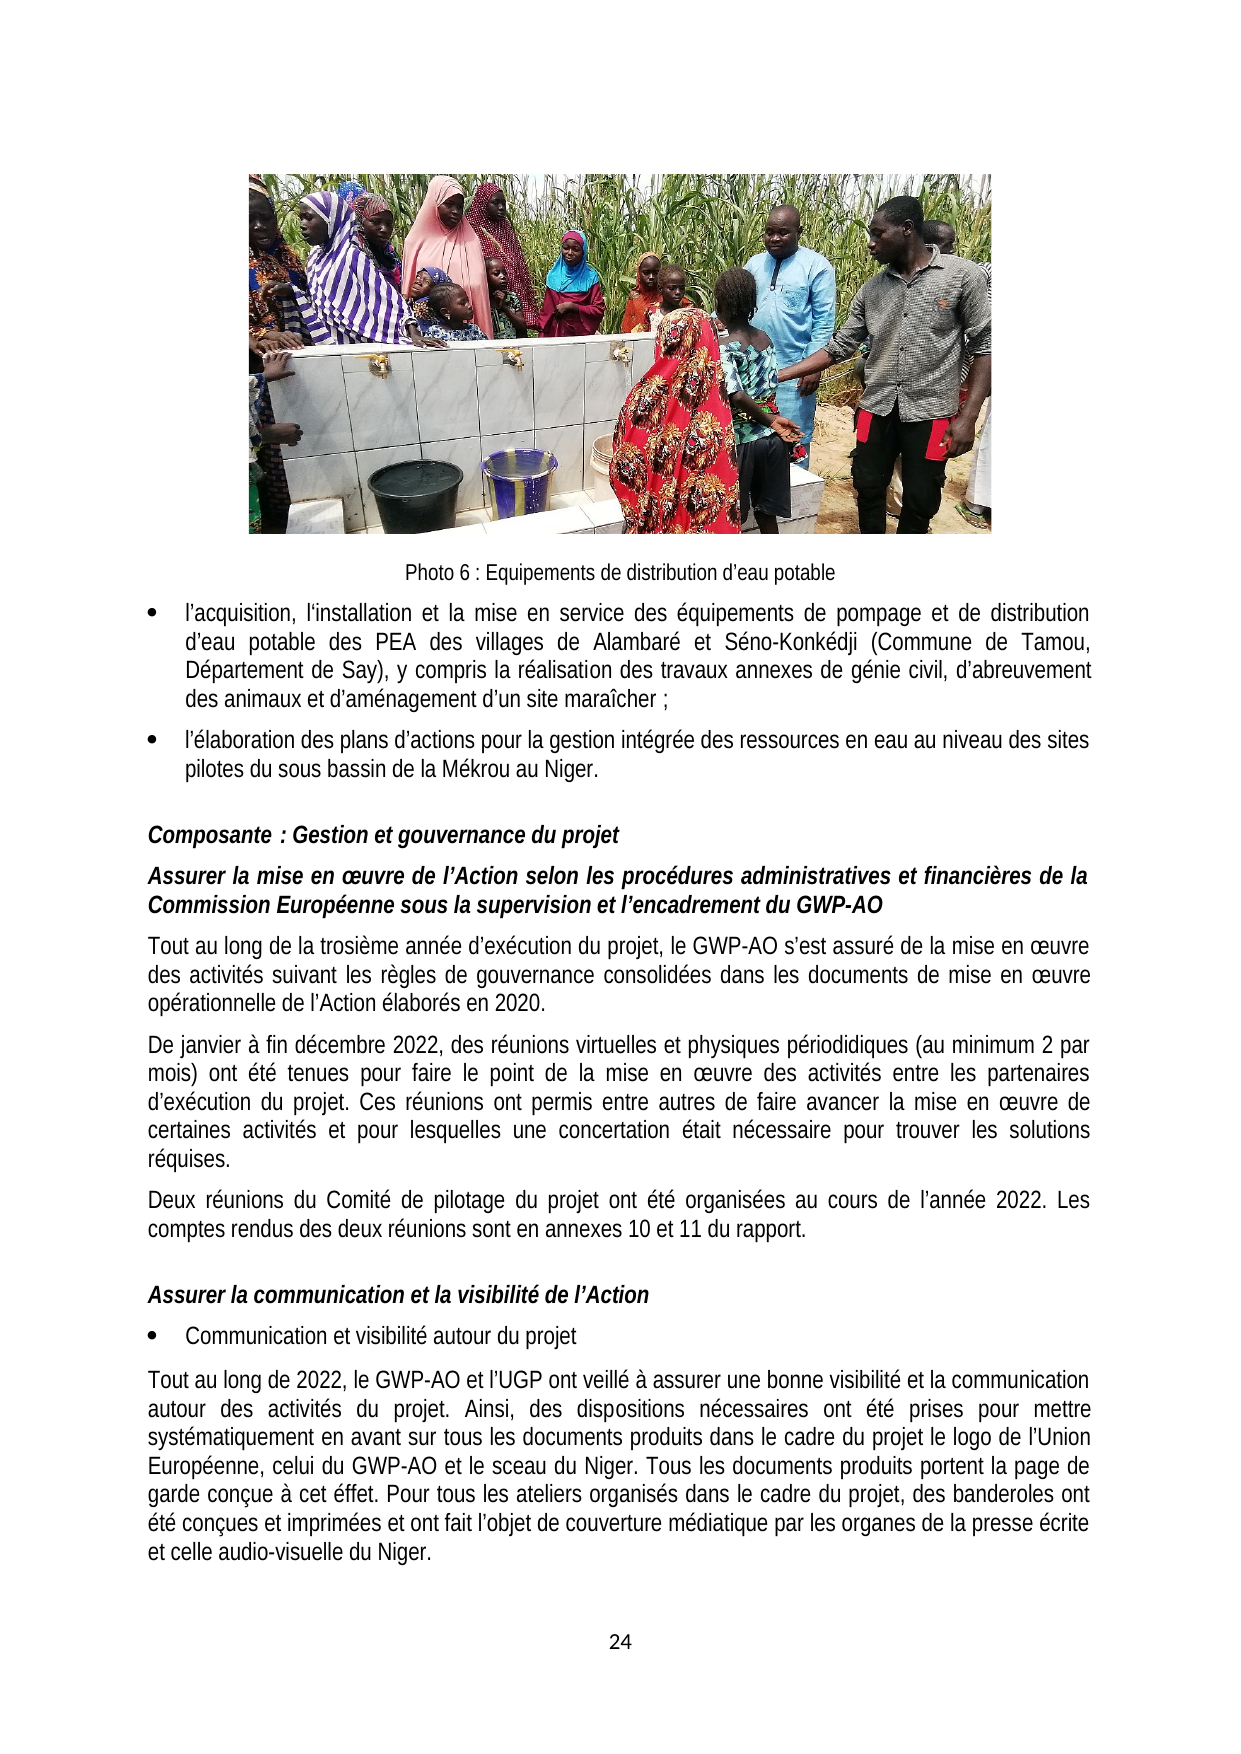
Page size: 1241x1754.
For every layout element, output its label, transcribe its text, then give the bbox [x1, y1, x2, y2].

text De janvier à fin décembre 2022, des réunions virtuelles et physiques périodidiques (au minimum 2 par mois) ont été tenues pour faire le point de la mise en œuvre des activités entre les partenaires d’exécution du projet. Ces réunions ont permis entre autres de faire avancer la mise en œuvre de certaines activités et pour lesquelles une concertation était nécessaire pour trouver les solutions réquises. [148, 1029, 1093, 1173]
text Deux réunions du Comité de pilotage du projet ont été organisées au cours de l’année 2022. Les comptes rendus des deux réunions sont en annexes 10 et 11 du rapport. [148, 1185, 1093, 1243]
text Tout au long de la trosième année d’exécution du projet, le GWP-AO s’est assuré de la mise en œuvre des activités suivant les règles de gouvernance consolidées dans les documents de mise en œuvre opérationnelle de l’Action élaborés en 2020. [148, 931, 1093, 1017]
text Photo 6 : Equipements de distribution d’eau potable [148, 559, 1093, 585]
list l’acquisition, l‘installation et la mise en service des équipements de pompage et de distribution d’eau potable des PEA des villages de Alambaré et Séno-Konkédji (Commune de Tamou, Département de Say), y compris la réalisation des travaux annexes de génie civil, d’abreuvement des animaux et d’aménagement d’un site maraîcher ; [148, 598, 1093, 713]
text Composante : Gestion et gouvernance du projet [148, 820, 1093, 849]
picture [248, 174, 992, 534]
list l’élaboration des plans d’actions pour la gestion intégrée des ressources en eau au niveau des sites pilotes du sous bassin de la Mékrou au Niger. [148, 725, 1093, 783]
text Assurer la mise en œuvre de l’Action selon les procédures administratives et financières de la Commission Européenne sous la supervision et l’encadrement du GWP-AO [148, 861, 1093, 919]
text Tout au long de 2022, le GWP-AO et l’UGP ont veillé à assurer une bonne visibilité et la communication autour des activités du projet. Ainsi, des dispositions nécessaires ont été prises pour mettre systématiquement en avant sur tous les documents produits dans le cadre du projet le logo de l’Union Européenne, celui du GWP-AO et le sceau du Niger. Tous les documents produits portent la page de garde conçue à cet éffet. Pour tous les ateliers organisés dans le cadre du projet, des banderoles ont été conçues et imprimées et ont fait l’objet de couverture médiatique par les organes de la presse écrite et celle audio-visuelle du Niger. [148, 1365, 1093, 1565]
list Communication et visibilité autour du projet [148, 1321, 1093, 1350]
text Assurer la communication et la visibilité de l’Action [148, 1280, 1093, 1309]
